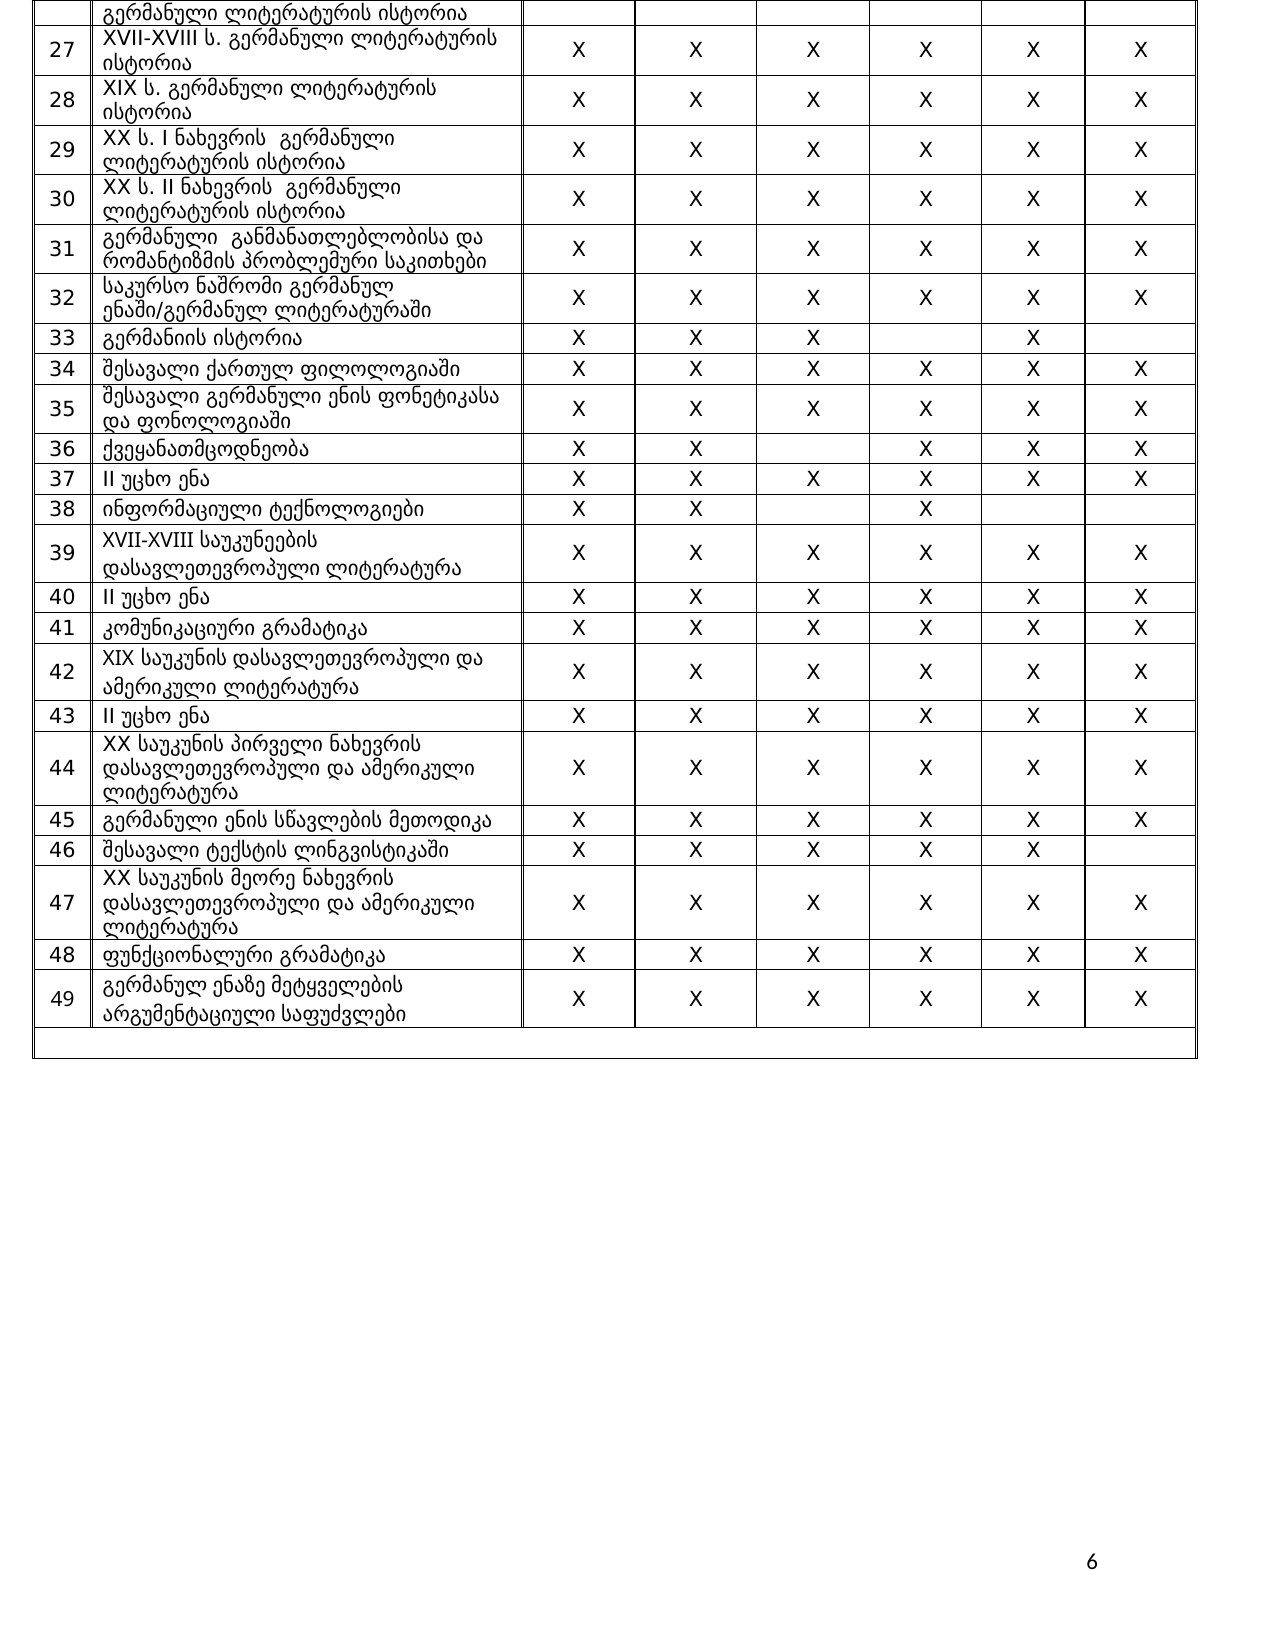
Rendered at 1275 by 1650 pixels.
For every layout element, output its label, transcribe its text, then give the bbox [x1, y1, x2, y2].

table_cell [93, 1, 521, 25]
table_cell X [982, 836, 1084, 865]
table_cell X [636, 385, 756, 433]
table_cell შესავალი ტექსტის ლინგვისტიკაში [93, 836, 521, 865]
table_cell X [636, 940, 756, 969]
table_cell X [982, 464, 1084, 494]
table_cell X [870, 970, 981, 1027]
table_cell X [524, 644, 634, 700]
table_cell X [524, 354, 634, 383]
table_cell X [636, 464, 756, 494]
table_cell X [870, 175, 981, 224]
table_cell X [524, 732, 634, 804]
table_cell X [982, 970, 1084, 1027]
table_cell X [870, 701, 981, 731]
table_cell X [524, 274, 634, 323]
table_cell X [524, 26, 634, 75]
table_cell X [524, 583, 634, 612]
table_cell გერმანული ენის სწავლების მეთოდიკა [93, 806, 521, 835]
table_cell X [757, 583, 869, 612]
table_cell X [757, 613, 869, 642]
table_cell X [870, 495, 981, 524]
table_cell X [1086, 940, 1195, 969]
table_cell X [757, 866, 869, 939]
table_cell X [982, 644, 1084, 700]
table_cell X [870, 866, 981, 939]
table_cell X [524, 434, 634, 463]
table_cell X [757, 1, 869, 25]
table_cell X [1086, 126, 1195, 174]
table_cell X [524, 385, 634, 433]
table_cell X [636, 274, 756, 323]
table_cell XX ს. I ნახევრის გერმანული ლიტერატურის ისტორია [93, 126, 521, 174]
table_cell ფუნქციონალური გრამატიკა [93, 940, 521, 969]
table_cell X [982, 525, 1084, 582]
table_cell X [636, 324, 756, 353]
table_cell X [870, 583, 981, 612]
table_cell X [982, 806, 1084, 835]
table_cell X [982, 613, 1084, 642]
table_cell 29 [35, 126, 90, 174]
table_cell X [870, 126, 981, 174]
table_cell X [757, 324, 869, 353]
table_cell X [636, 525, 756, 582]
table_cell X [870, 225, 981, 273]
table_cell II უცხო ენა [93, 464, 521, 494]
table_cell X [982, 274, 1084, 323]
table_cell 38 [35, 495, 90, 524]
table_cell X [982, 434, 1084, 463]
table_cell X [870, 806, 981, 835]
table_cell X [757, 225, 869, 273]
table_cell X [1086, 732, 1195, 804]
table_cell X [982, 732, 1084, 804]
table_cell შესავალი გერმანული ენის ფონეტიკასა და ფონოლოგიაში [93, 385, 521, 433]
table_cell X [870, 644, 981, 700]
table_cell X [1086, 525, 1195, 582]
table_cell X [982, 866, 1084, 939]
table_cell X [870, 434, 981, 463]
table_cell X [757, 26, 869, 75]
table_cell XVII-XVIII ს. გერმანული ლიტერატურის ისტორია [93, 26, 521, 75]
table_cell X [524, 525, 634, 582]
table_cell 49 [35, 970, 90, 1027]
table_cell 28 [35, 76, 90, 124]
table_cell X [757, 732, 869, 804]
table_cell X [636, 970, 756, 1027]
table_cell [757, 434, 869, 463]
table_cell კომუნიკაციური გრამატიკა [93, 613, 521, 642]
table_cell 34 [35, 354, 90, 383]
table_cell [35, 1028, 1195, 1058]
table_cell 32 [35, 274, 90, 323]
table_cell X [636, 175, 756, 224]
table_cell ქვეყანათმცოდნეობა [93, 434, 521, 463]
table_cell 45 [35, 806, 90, 835]
table_cell X [524, 324, 634, 353]
table_cell 42 [35, 644, 90, 700]
table_cell X [1086, 970, 1195, 1027]
table_cell X [982, 76, 1084, 124]
table_cell XIX ს. გერმანული ლიტერატურის ისტორია [93, 76, 521, 124]
table_cell [1086, 836, 1195, 865]
table_cell X [1086, 274, 1195, 323]
table_cell X [757, 354, 869, 383]
table_cell X [524, 701, 634, 731]
table_cell X [1086, 175, 1195, 224]
table_cell [1086, 324, 1195, 353]
table_cell X [524, 866, 634, 939]
table_cell X [636, 26, 756, 75]
table_cell 26 [35, 1, 90, 25]
table_cell X [870, 613, 981, 642]
table_cell 37 [35, 464, 90, 494]
table_cell X [757, 836, 869, 865]
table_cell გერმანული განმანათლებლობისა და რომანტიზმის პრობლემური საკითხები [93, 225, 521, 273]
table_cell X [524, 613, 634, 642]
table_cell X [870, 732, 981, 804]
table_cell ინფორმაციული ტექნოლოგიები [93, 495, 521, 524]
table_cell X [982, 940, 1084, 969]
table_cell შესავალი ქართულ ფილოლოგიაში [93, 354, 521, 383]
table_cell X [636, 225, 756, 273]
table_cell X [757, 274, 869, 323]
table_cell 33 [35, 324, 90, 353]
table_cell X [757, 970, 869, 1027]
table_cell X [524, 464, 634, 494]
table_cell X [757, 385, 869, 433]
table_cell X [982, 701, 1084, 731]
table_cell X [636, 613, 756, 642]
table_cell X [870, 940, 981, 969]
table_cell X [1086, 806, 1195, 835]
table_cell X [1086, 385, 1195, 433]
table_cell II უცხო ენა [93, 701, 521, 731]
table_cell X [757, 175, 869, 224]
table_cell X [982, 126, 1084, 174]
table_cell X [870, 76, 981, 124]
table_cell X [870, 354, 981, 383]
table_cell X [982, 354, 1084, 383]
table_cell X [524, 940, 634, 969]
table_cell X [524, 1, 634, 25]
table_cell X [1086, 354, 1195, 383]
table_cell X [524, 495, 634, 524]
table_cell X [636, 644, 756, 700]
table_cell XX საუკუნის პირველი ნახევრის დასავლეთევროპული და ამერიკული ლიტერატურა [93, 732, 521, 804]
table_cell X [636, 495, 756, 524]
table_cell X [1086, 644, 1195, 700]
table_cell საკურსო ნაშრომი გერმანულ ენაში/გერმანულ ლიტერატურაში [93, 274, 521, 323]
table_cell X [757, 126, 869, 174]
table_cell X [757, 464, 869, 494]
table_cell X [636, 434, 756, 463]
table_cell X [982, 1, 1084, 25]
table_cell X [1086, 76, 1195, 124]
table_cell X [1086, 434, 1195, 463]
table_cell X [636, 126, 756, 174]
table_cell X [870, 464, 981, 494]
table_cell 40 [35, 583, 90, 612]
table_cell [1086, 495, 1195, 524]
table_cell X [757, 644, 869, 700]
table_cell 47 [35, 866, 90, 939]
table_cell X [1086, 701, 1195, 731]
table_cell X [982, 385, 1084, 433]
table_cell [982, 495, 1084, 524]
table_cell 39 [35, 525, 90, 582]
table_cell X [870, 385, 981, 433]
table_cell X [524, 836, 634, 865]
table_cell 35 [35, 385, 90, 433]
table_cell X [636, 354, 756, 383]
table_cell 46 [35, 836, 90, 865]
table_cell XVII-XVIII საუკუნეების დასავლეთევროპული ლიტერატურა [93, 525, 521, 582]
table_cell X [1086, 1, 1195, 25]
table_cell X [757, 701, 869, 731]
table_cell X [1086, 583, 1195, 612]
table_cell X [870, 26, 981, 75]
table_cell X [524, 806, 634, 835]
table_cell X [982, 583, 1084, 612]
table_cell XX საუკუნის მეორე ნახევრის დასავლეთევროპული და ამერიკული ლიტერატურა [93, 866, 521, 939]
table_cell 30 [35, 175, 90, 224]
table_cell X [524, 76, 634, 124]
table_cell [870, 324, 981, 353]
table_cell X [636, 836, 756, 865]
table_cell II უცხო ენა [93, 583, 521, 612]
table_cell X [1086, 225, 1195, 273]
table_cell X [870, 1, 981, 25]
table_cell X [757, 76, 869, 124]
table_cell X [982, 175, 1084, 224]
table_cell X [636, 701, 756, 731]
table_cell X [757, 940, 869, 969]
table_cell გერმანიის ისტორია [93, 324, 521, 353]
table_cell X [524, 225, 634, 273]
table_cell 41 [35, 613, 90, 642]
table_cell X [636, 806, 756, 835]
table_cell 36 [35, 434, 90, 463]
table_cell X [636, 76, 756, 124]
table_cell X [982, 26, 1084, 75]
table_cell 27 [35, 26, 90, 75]
table_cell X [636, 732, 756, 804]
table_cell XIX საუკუნის დასავლეთევროპული და ამერიკული ლიტერატურა [93, 644, 521, 700]
table_cell X [870, 274, 981, 323]
table_cell X [982, 225, 1084, 273]
table_cell X [870, 525, 981, 582]
table_cell X [1086, 26, 1195, 75]
table_cell X [757, 806, 869, 835]
table_cell X [1086, 613, 1195, 642]
table_cell 31 [35, 225, 90, 273]
table_cell X [636, 866, 756, 939]
table_cell 48 [35, 940, 90, 969]
table_cell XX ს. II ნახევრის გერმანული ლიტერატურის ისტორია [93, 175, 521, 224]
table_cell [757, 495, 869, 524]
table_cell X [870, 836, 981, 865]
table_cell 44 [35, 732, 90, 804]
table_cell გერმანულ ენაზე მეტყველების არგუმენტაციული საფუძვლები [93, 970, 521, 1027]
table_cell X [636, 583, 756, 612]
table_cell X [524, 126, 634, 174]
table_cell 43 [35, 701, 90, 731]
table_cell X [1086, 866, 1195, 939]
table_cell X [524, 970, 634, 1027]
table_cell X [636, 1, 756, 25]
table_cell X [524, 175, 634, 224]
table_cell X [757, 525, 869, 582]
table_cell X [982, 324, 1084, 353]
table_cell X [1086, 464, 1195, 494]
